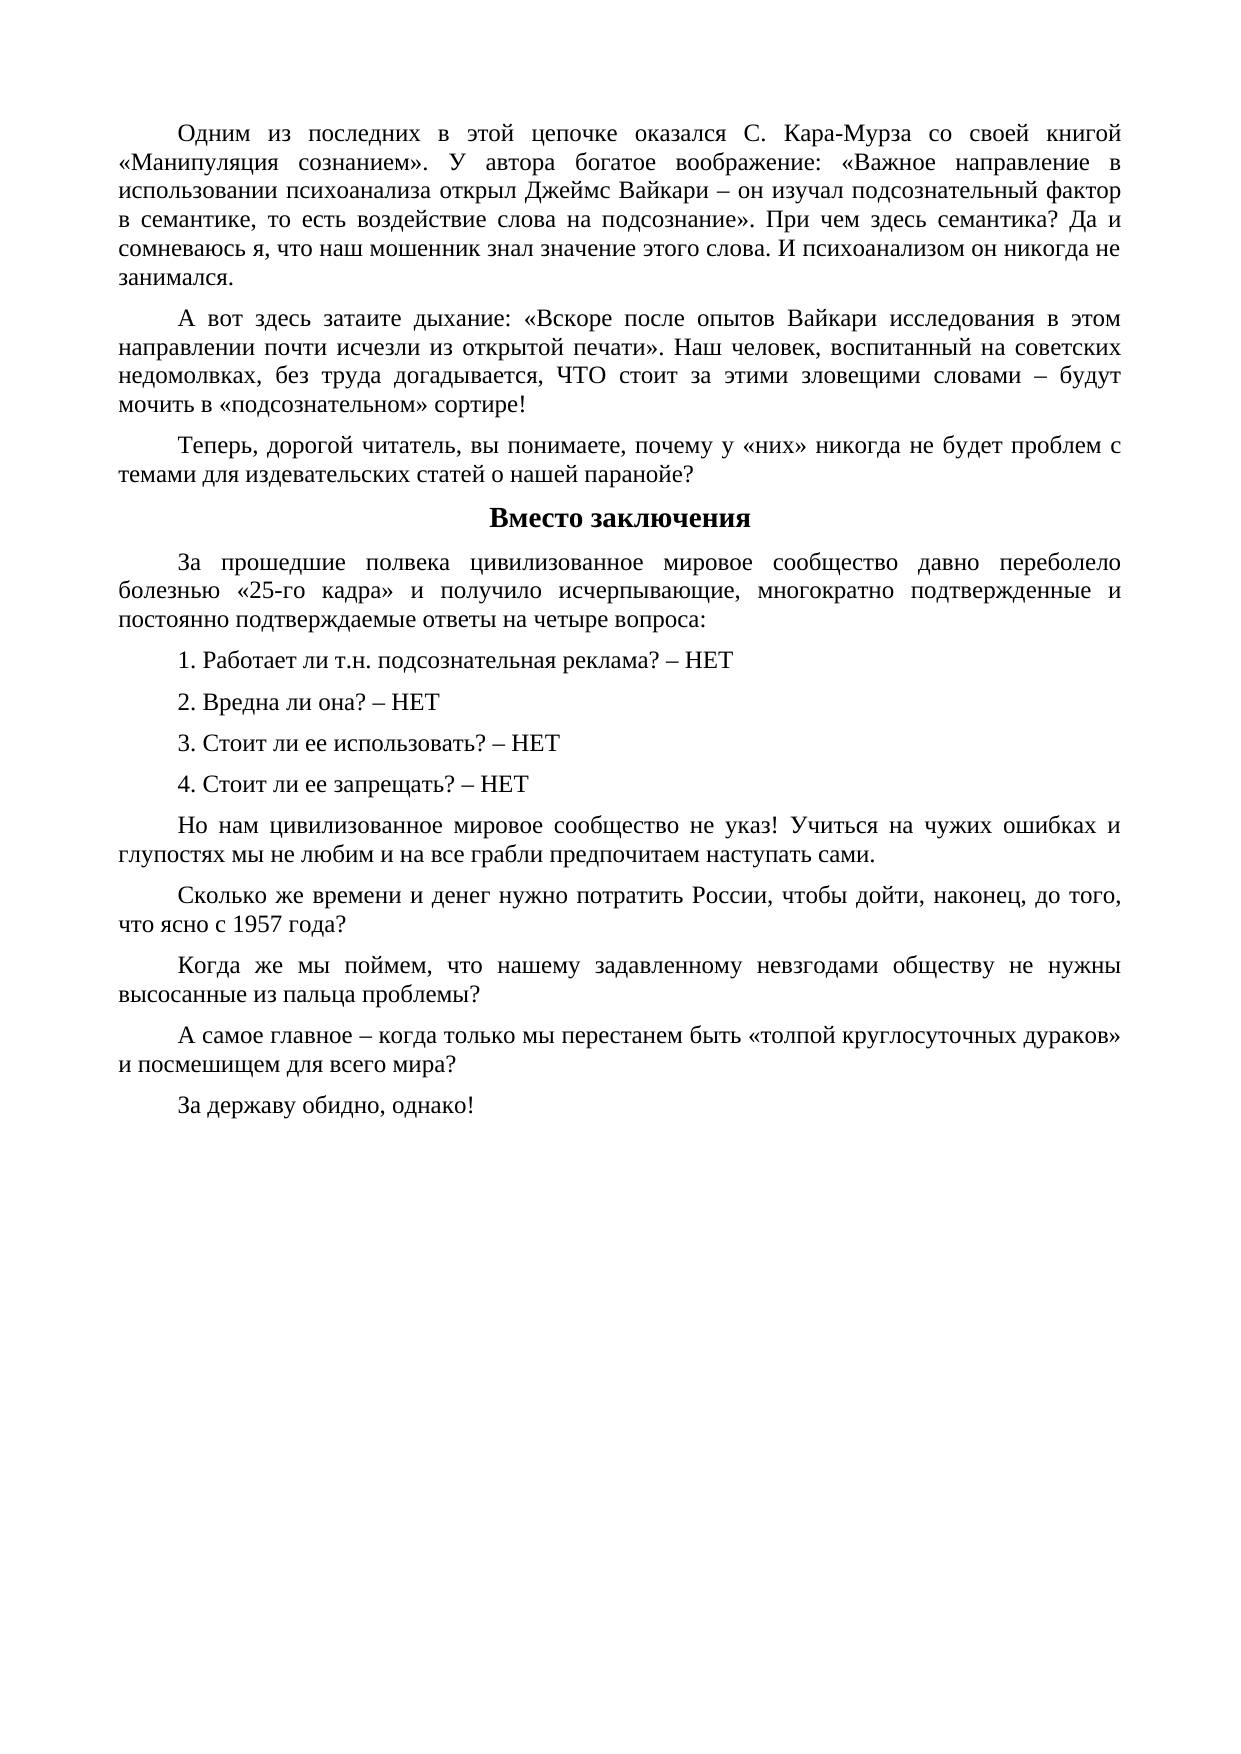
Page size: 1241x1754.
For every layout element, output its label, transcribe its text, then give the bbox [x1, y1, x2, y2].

text Когда же мы поймем, что нашему задавленному невзгодами обществу не нужны высосанные из пальца проблемы? [118, 950, 1122, 1008]
text За прошедшие полвека цивилизованное мировое сообщество давно переболело болезнью «25-го кадра» и получило исчерпывающие, многократно подтвержденные и постоянно подтверждаемые ответы на четыре вопроса: [118, 547, 1122, 633]
text Но нам цивилизованное мировое сообщество не указ! Учиться на чужих ошибках и глупостях мы не любим и на все грабли предпочитаем наступать сами. [118, 810, 1122, 868]
text Теперь, дорогой читатель, вы понимаете, почему у «них» никогда не будет проблем с темами для издевательских статей о нашей паранойе? [118, 431, 1122, 488]
text За державу обидно, однако! [118, 1090, 1122, 1119]
text А вот здесь затаите дыхание: «Вскоре после опытов Вайкари исследования в этом направлении почти исчезли из открытой печати». Наш человек, воспитанный на советских недомолвках, без труда догадывается, ЧТО стоит за этими зловещими словами – будут мочить в «подсознательном» сортире! [118, 303, 1122, 418]
text 1. Работает ли т.н. подсознательная реклама? – НЕТ [118, 645, 1122, 674]
text 4. Стоит ли ее запрещать? – НЕТ [118, 769, 1122, 798]
text Вместо заключения [118, 501, 1122, 534]
text 2. Вредна ли она? – НЕТ [118, 687, 1122, 715]
text А самое главное – когда только мы перестанем быть «толпой круглосуточных дураков» и посмешищем для всего мира? [118, 1020, 1122, 1078]
text Сколько же времени и денег нужно потратить России, чтобы дойти, наконец, до того, что ясно с 1957 года? [118, 880, 1122, 938]
text 3. Стоит ли ее использовать? – НЕТ [118, 728, 1122, 757]
text Одним из последних в этой цепочке оказался С. Кара-Мурза со своей книгой «Манипуляция сознанием». У автора богатое воображение: «Важное направление в использовании психоанализа открыл Джеймс Вайкари – он изучал подсознательный фактор в семантике, то есть воздействие слова на подсознание». При чем здесь семантика? Да и сомневаюсь я, что наш мошенник знал значение этого слова. И психоанализом он никогда не занимался. [118, 118, 1122, 291]
